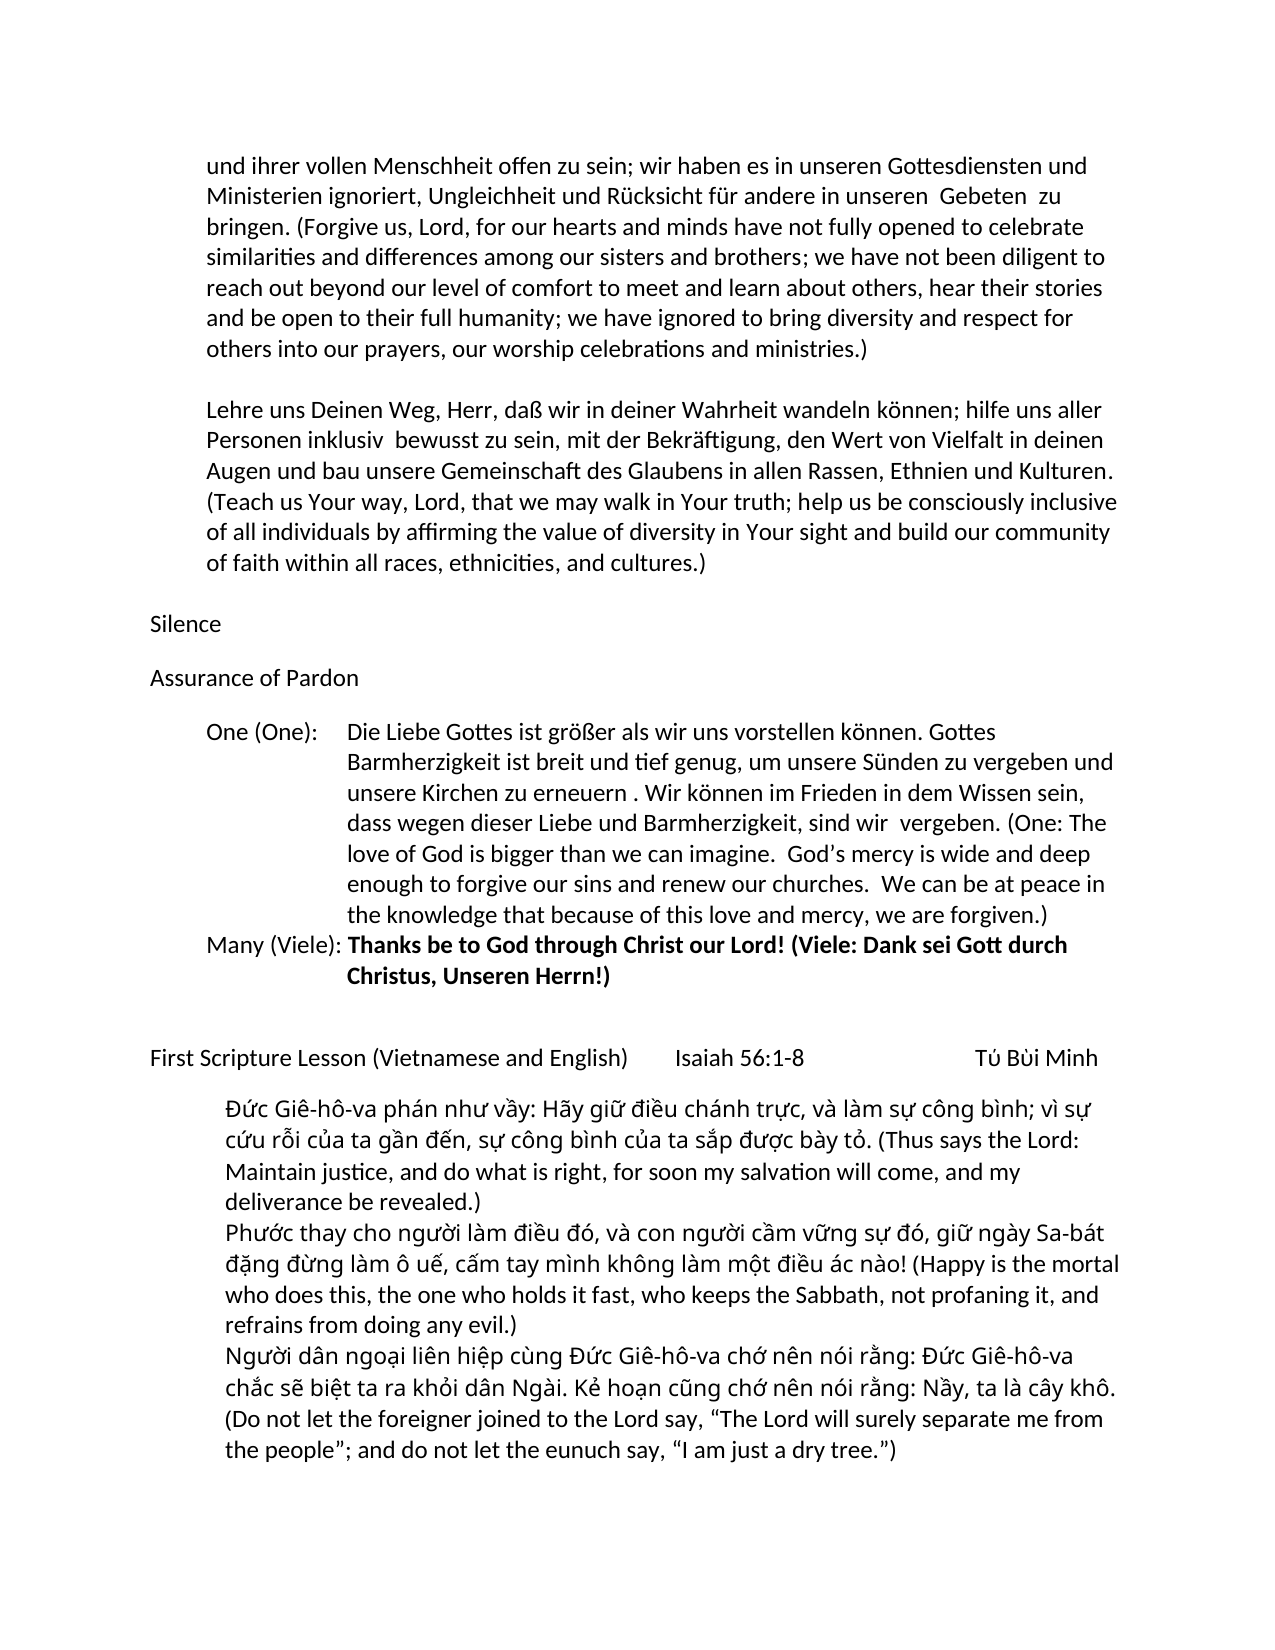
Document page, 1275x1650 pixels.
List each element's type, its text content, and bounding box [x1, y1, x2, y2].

text Christus, Unseren Herrn!) [206, 960, 1125, 990]
text Silence [150, 608, 1125, 638]
text Người dân ngoại liên hiệp cùng Đức Giê-hô-va chớ nên nói rằng: Đức Giê-hô-va chắc sẽ biệt ta ra khỏi dân Ngài. Kẻ hoạn cũng chớ nên nói rằng: Nầy, ta là cây khô. (Do not let the foreigner joined to the Lord say, “The Lord will surely separate me from the people”; and do not let the eunuch say, “I am just a dry tree.”) [150, 1340, 1125, 1464]
text One (One): Die Liebe Gottes ist größer als wir uns vorstellen können. Gottes Barmherzigkeit ist breit und tief genug, um unsere Sünden zu vergeben und unsere Kirchen zu erneuern . Wir können im Frieden in dem Wissen sein, dass wegen dieser Liebe und Barmherzigkeit, sind wir vergeben. (One: The love of God is bigger than we can imagine. God’s mercy is wide and deep enough to forgive our sins and renew our churches. We can be at peace in the knowledge that because of this love and mercy, we are forgiven.) [206, 716, 1125, 929]
text Phước thay cho người làm điều đó, và con người cầm vững sự đó, giữ ngày Sa-bát đặng đừng làm ô uế, cấm tay mình không làm một điều ác nào! (Happy is the mortal who does this, the one who holds it fast, who keeps the Sabbath, not profaning it, and refrains from doing any evil.) [150, 1217, 1125, 1340]
text Assurance of Pardon [150, 662, 1125, 692]
text Many (Viele): Thanks be to God through Christ our Lord! (Viele: Dank sei Gott durch [206, 929, 1125, 960]
text First Scripture Lesson (Vietnamese and English) Isaiah 56:1-8 Tύ Bὺi Minh [150, 1042, 1125, 1072]
text Lehre uns Deinen Weg, Herr, daß wir in deiner Wahrheit wandeln können; hilfe uns aller Personen inklusiv bewusst zu sein, mit der Bekräftigung, den Wert von Vielfalt in deinen Augen und bau unsere Gemeinschaft des Glaubens in allen Rassen, Ethnien und Kulturen. (Teach us Your way, Lord, that we may walk in Your truth; help us be consciously inclusive of all individuals by affirming the value of diversity in Your sight and build our community of faith within all races, ethnicities, and cultures.) [206, 394, 1125, 577]
text Đức Giê-hô-va phán như vầy: Hãy giữ điều chánh trực, và làm sự công bình; vì sự cứu rỗi của ta gần đến, sự công bình của ta sắp được bày tỏ. (Thus says the Lord: Maintain justice, and do what is right, for soon my salvation will come, and my deliverance be revealed.) [225, 1093, 1125, 1217]
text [206, 150, 1125, 364]
